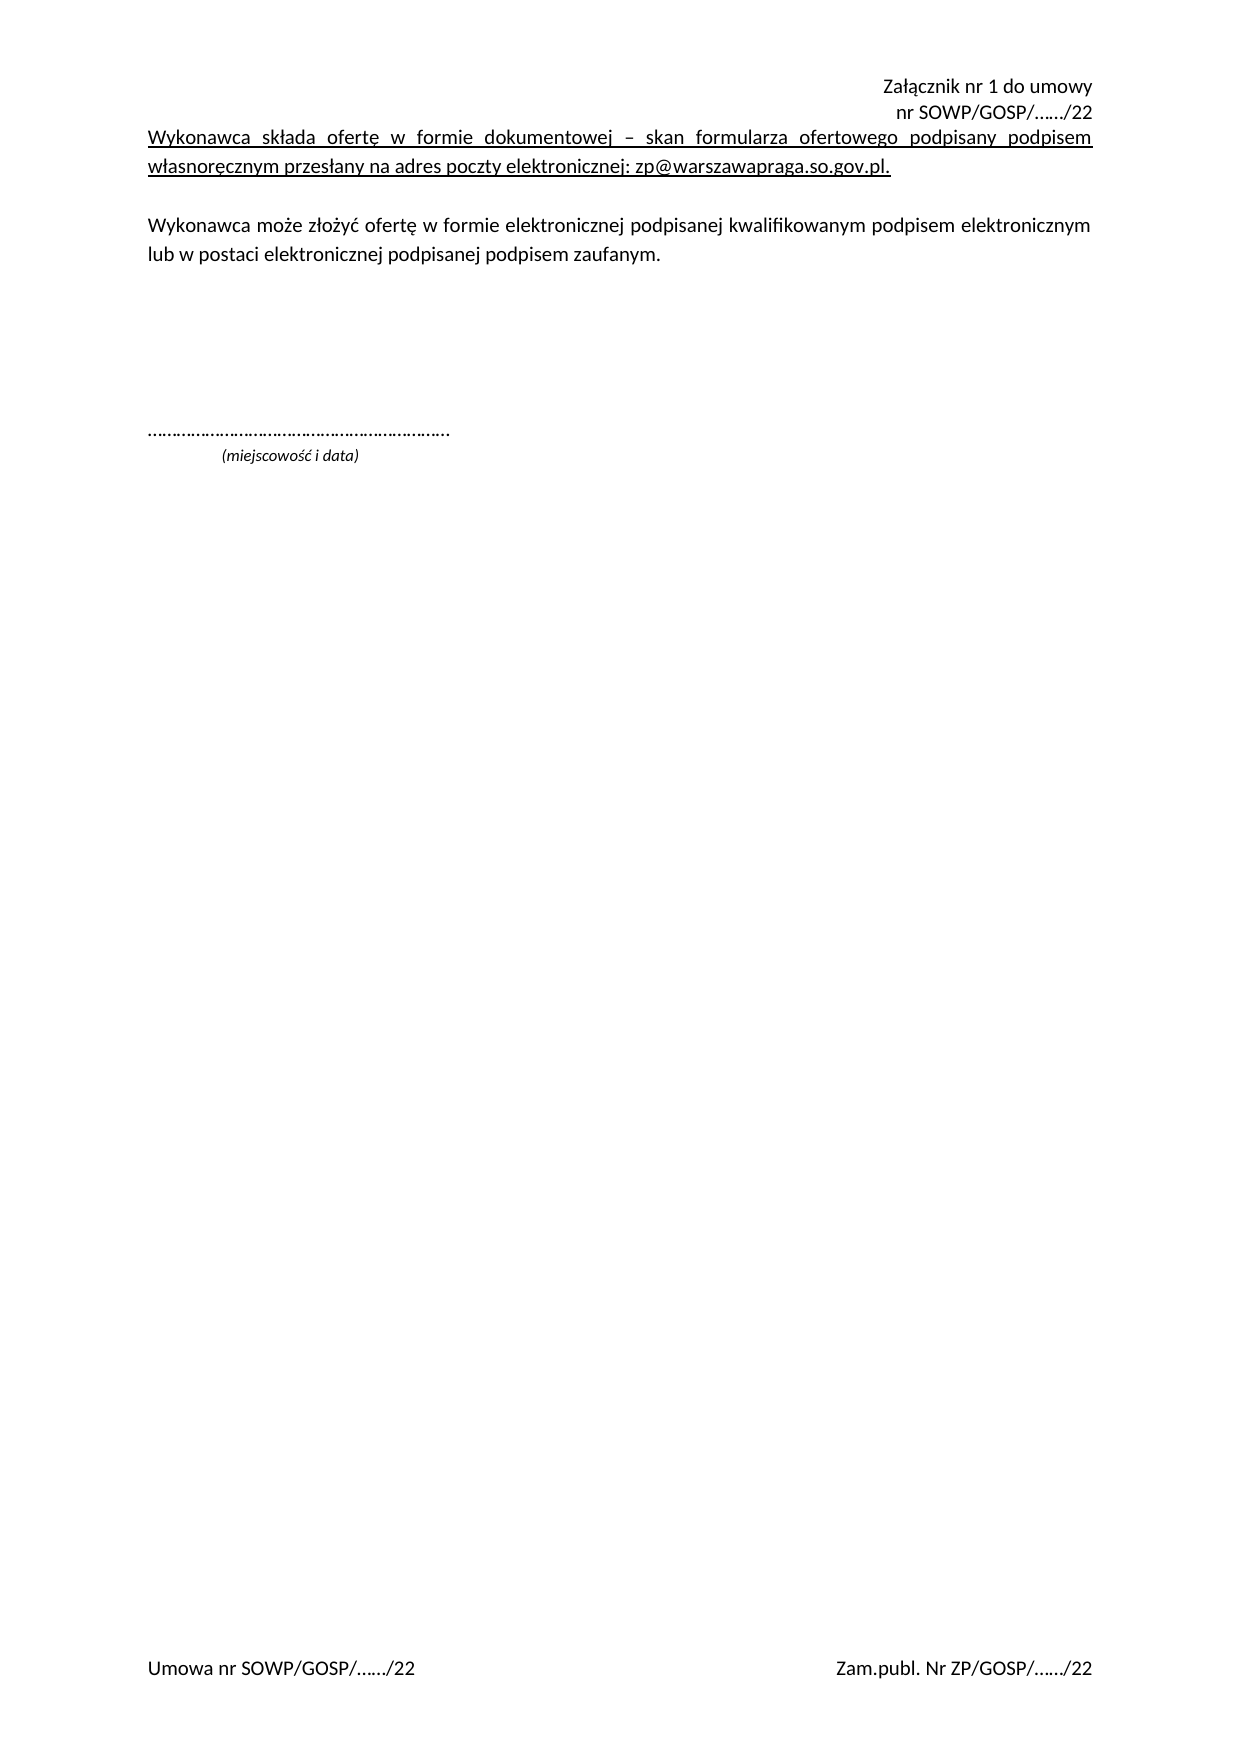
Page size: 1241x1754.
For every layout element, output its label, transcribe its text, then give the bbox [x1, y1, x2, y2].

text Wykonawca składa ofertę w formie dokumentowej – skan formularza ofertowego podpisany podpisem własnoręcznym przesłany na adres poczty elektronicznej: zp@warszawapraga.so.gov.pl. [148, 148, 1093, 179]
text Wykonawca może złożyć ofertę w formie elektronicznej podpisanej kwalifikowanym podpisem elektronicznym lub w postaci elektronicznej podpisanej podpisem zaufanym. [148, 212, 1093, 267]
text Wykonawca składa ofertę w formie dokumentowej – skan formularza ofertowego podpisany podpisem własnoręcznym przesłany na adres poczty elektronicznej: zp@warszawapraga.so.gov.pl. [148, 124, 1093, 146]
text ……………………………………………………… [148, 416, 1093, 442]
text (miejscowość i data) [148, 445, 1093, 466]
